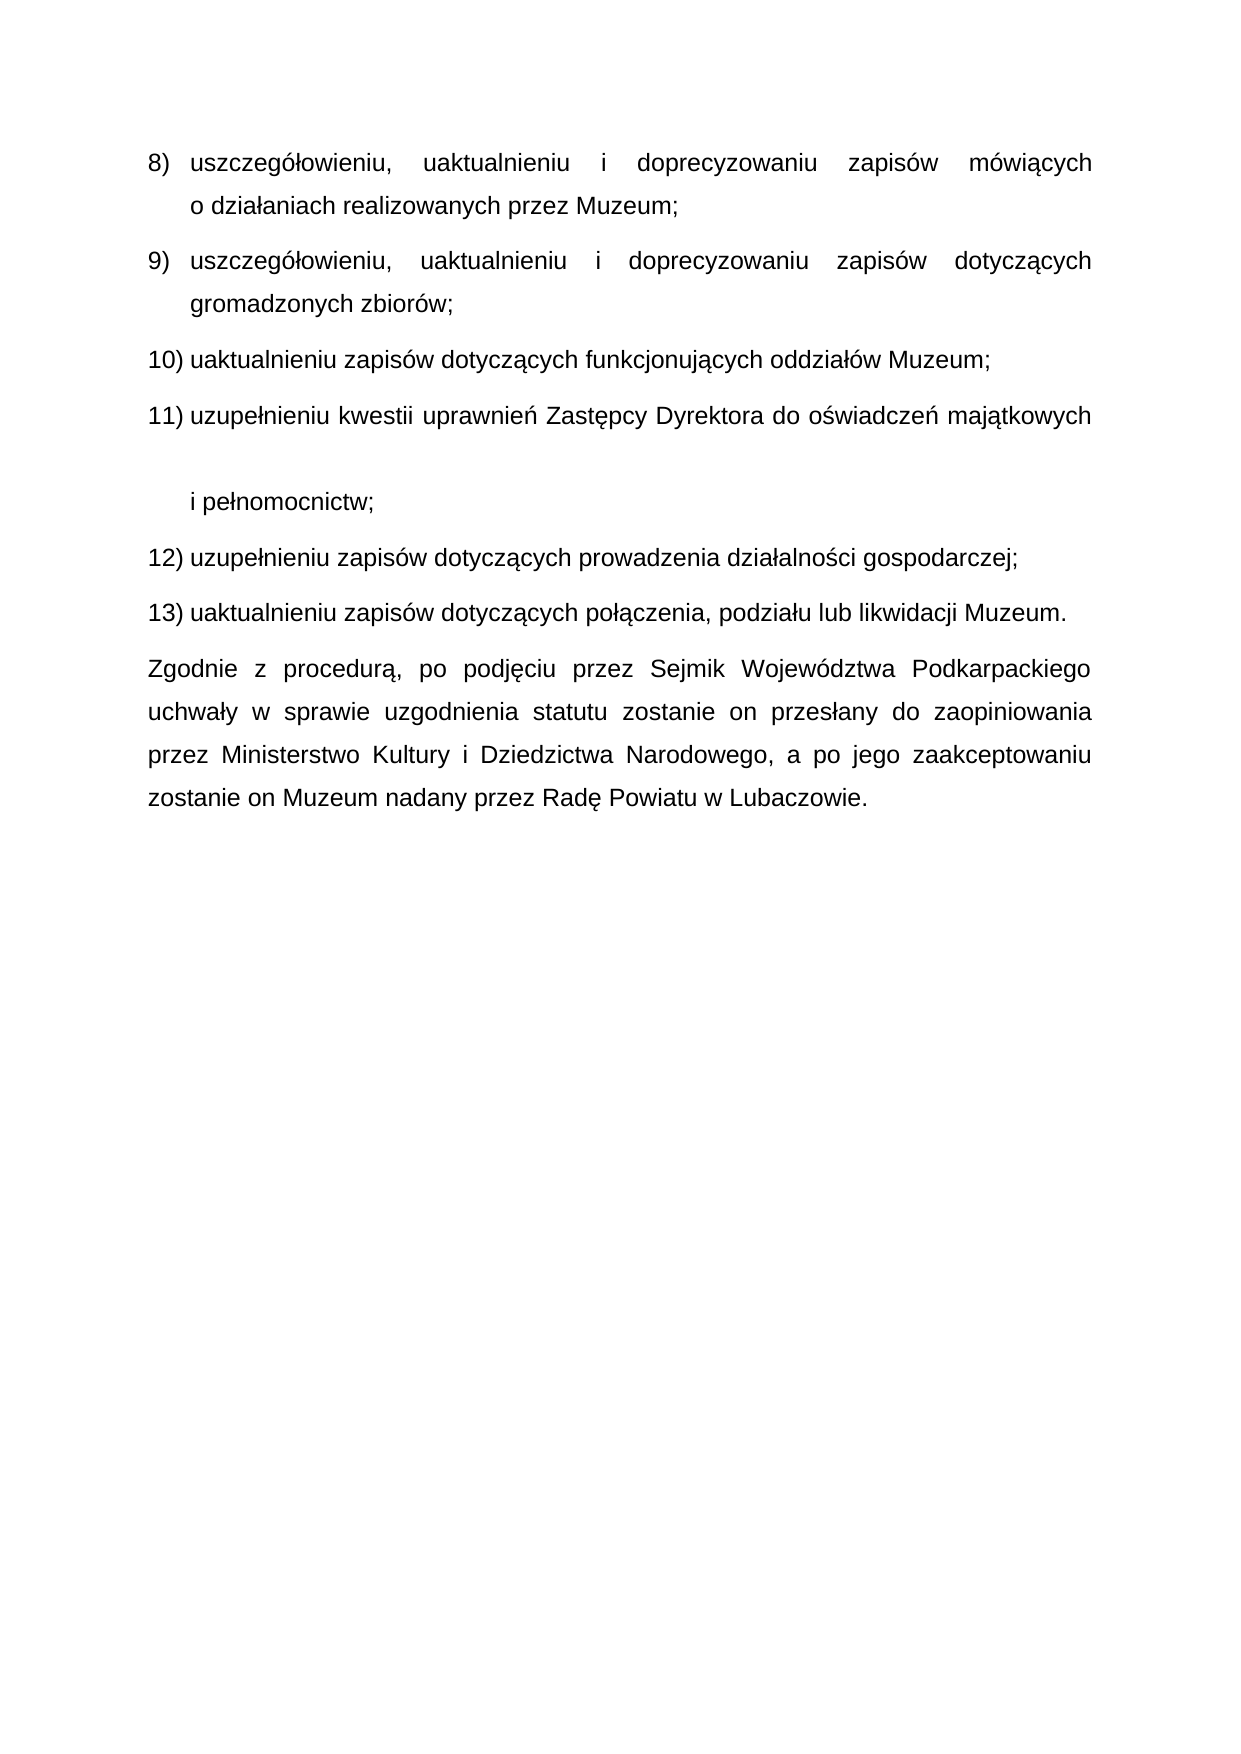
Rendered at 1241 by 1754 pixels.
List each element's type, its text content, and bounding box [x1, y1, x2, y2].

list uzupełnieniu zapisów dotyczących prowadzenia działalności gospodarczej; [148, 543, 1093, 571]
list uszczegółowieniu, uaktualnieniu i doprecyzowaniu zapisów dotyczących gromadzonych zbiorów; [148, 246, 1093, 318]
list uaktualnieniu zapisów dotyczących połączenia, podziału lub likwidacji Muzeum. [148, 598, 1093, 627]
text Zgodnie z procedurą, po podjęciu przez Sejmik Województwa Podkarpackiego uchwały w sprawie uzgodnienia statutu zostanie on przesłany do zaopiniowania przez Ministerstwo Kultury i Dziedzictwa Narodowego, a po jego zaakceptowaniu zostanie on Muzeum nadany przez Radę Powiatu w Lubaczowie. [148, 654, 1093, 812]
list uaktualnieniu zapisów dotyczących funkcjonujących oddziałów Muzeum; [148, 345, 1093, 374]
list uzupełnieniu kwestii uprawnień Zastępcy Dyrektora do oświadczeń majątkowych i pełnomocnictw; [148, 401, 1093, 516]
list uszczegółowieniu, uaktualnieniu i doprecyzowaniu zapisów mówiących o działaniach realizowanych przez Muzeum; [148, 148, 1093, 219]
